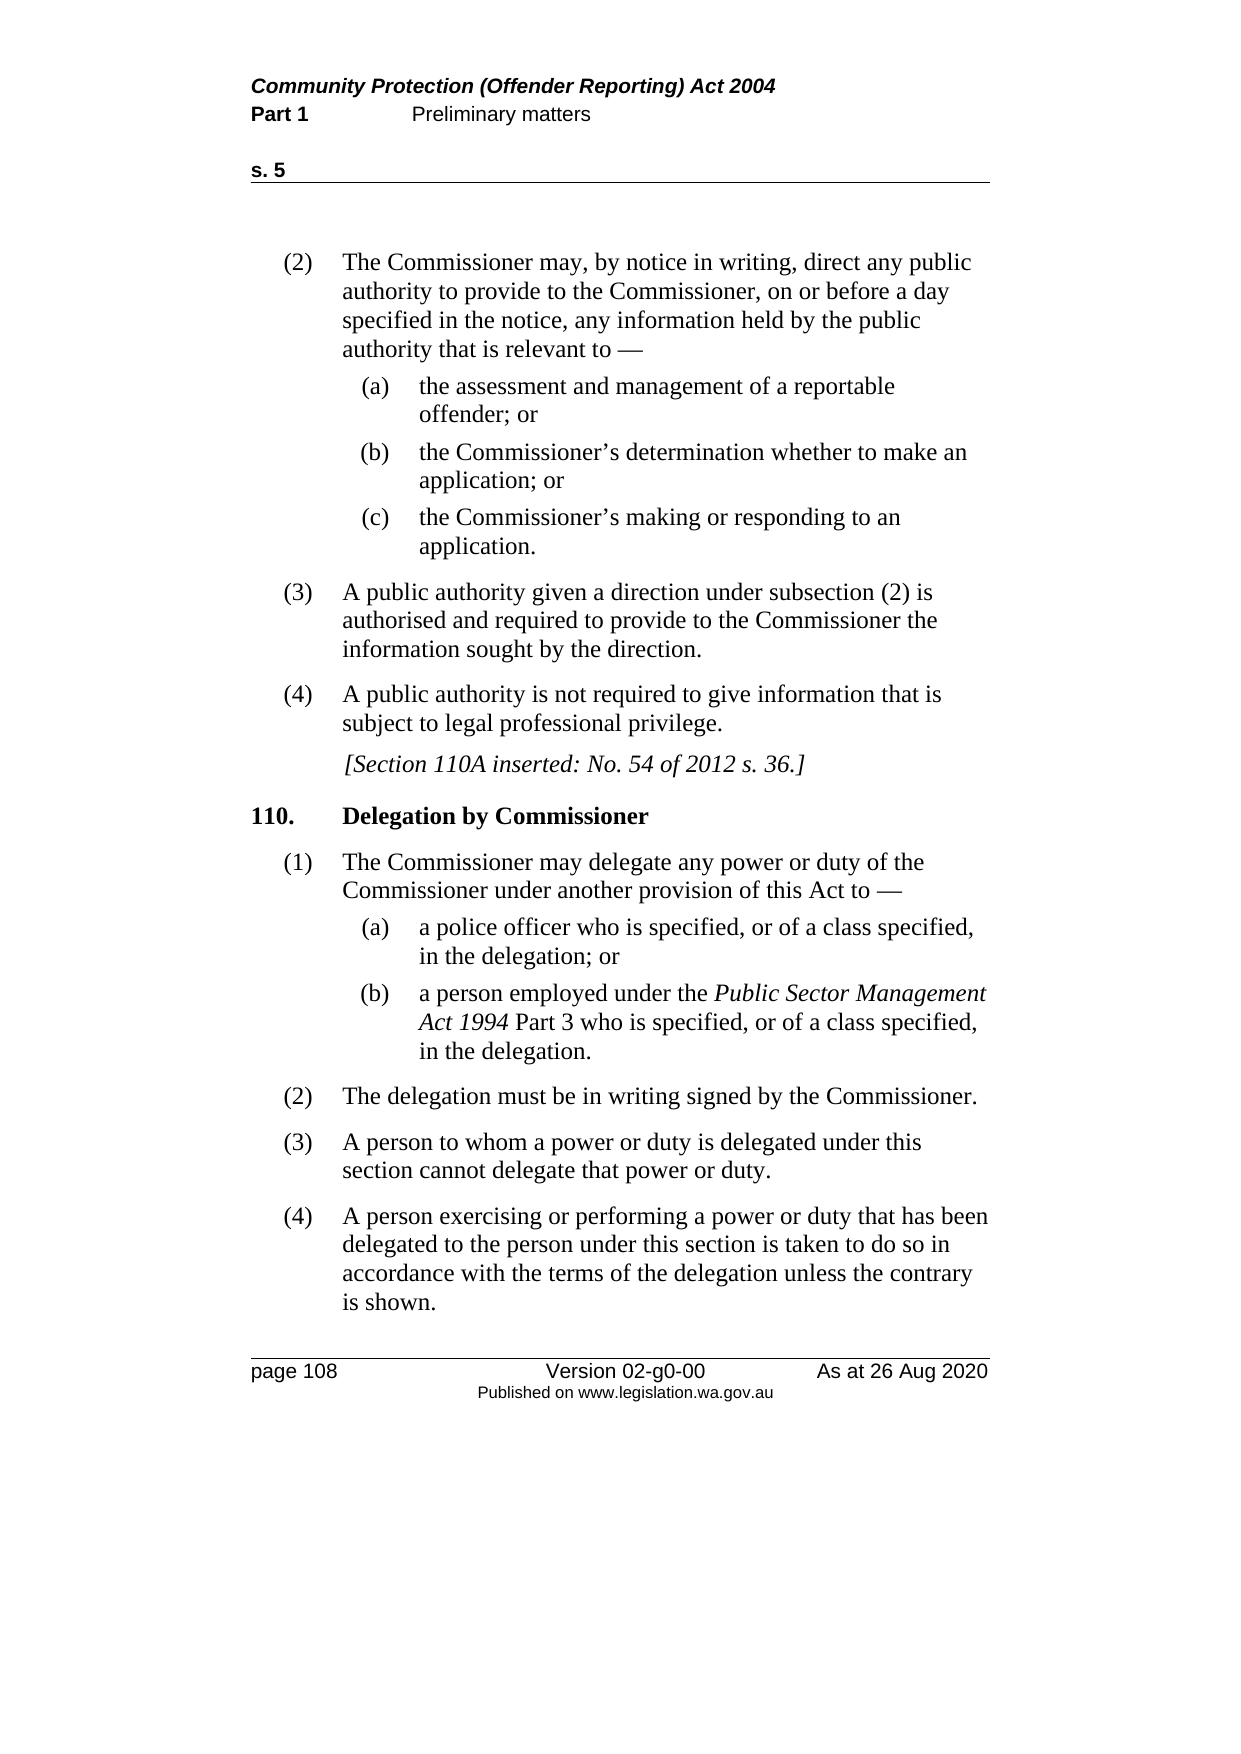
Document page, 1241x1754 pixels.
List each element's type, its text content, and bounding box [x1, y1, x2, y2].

text [Section 110A inserted: No. 54 of 2012 s. 36.] [251, 749, 990, 778]
text (4) A person exercising or performing a power or duty that has been delegated to the person under this section is taken to do so in accordance with the terms of the delegation unless the contrary is shown. [251, 1201, 990, 1316]
text (a) the assessment and management of a reportable offender; or [251, 371, 990, 428]
text (3) A public authority given a direction under subsection (2) is authorised and required to provide to the Commissioner the information sought by the direction. [251, 577, 990, 663]
text (a) a police officer who is specified, or of a class specified, in the delegation; or [251, 912, 990, 970]
text (b) a person employed under the Public Sector Management Act 1994 Part 3 who is specified, or of a class specified, in the delegation. [251, 978, 990, 1064]
text (2) The delegation must be in writing signed by the Commissioner. [251, 1081, 990, 1110]
subtitle 110. Delegation by Commissioner [251, 801, 990, 830]
text (2) The Commissioner may, by notice in writing, direct any public authority to provide to the Commissioner, on or before a day specified in the notice, any information held by the public authority that is relevant to — [251, 247, 990, 362]
text (4) A public authority is not required to give information that is subject to legal professional privilege. [251, 679, 990, 737]
text (c) the Commissioner’s making or responding to an application. [251, 502, 990, 560]
text (1) The Commissioner may delegate any power or duty of the Commissioner under another provision of this Act to — [251, 847, 990, 904]
text (3) A person to whom a power or duty is delegated under this section cannot delegate that power or duty. [251, 1127, 990, 1184]
text (b) the Commissioner’s determination whether to make an application; or [251, 437, 990, 494]
